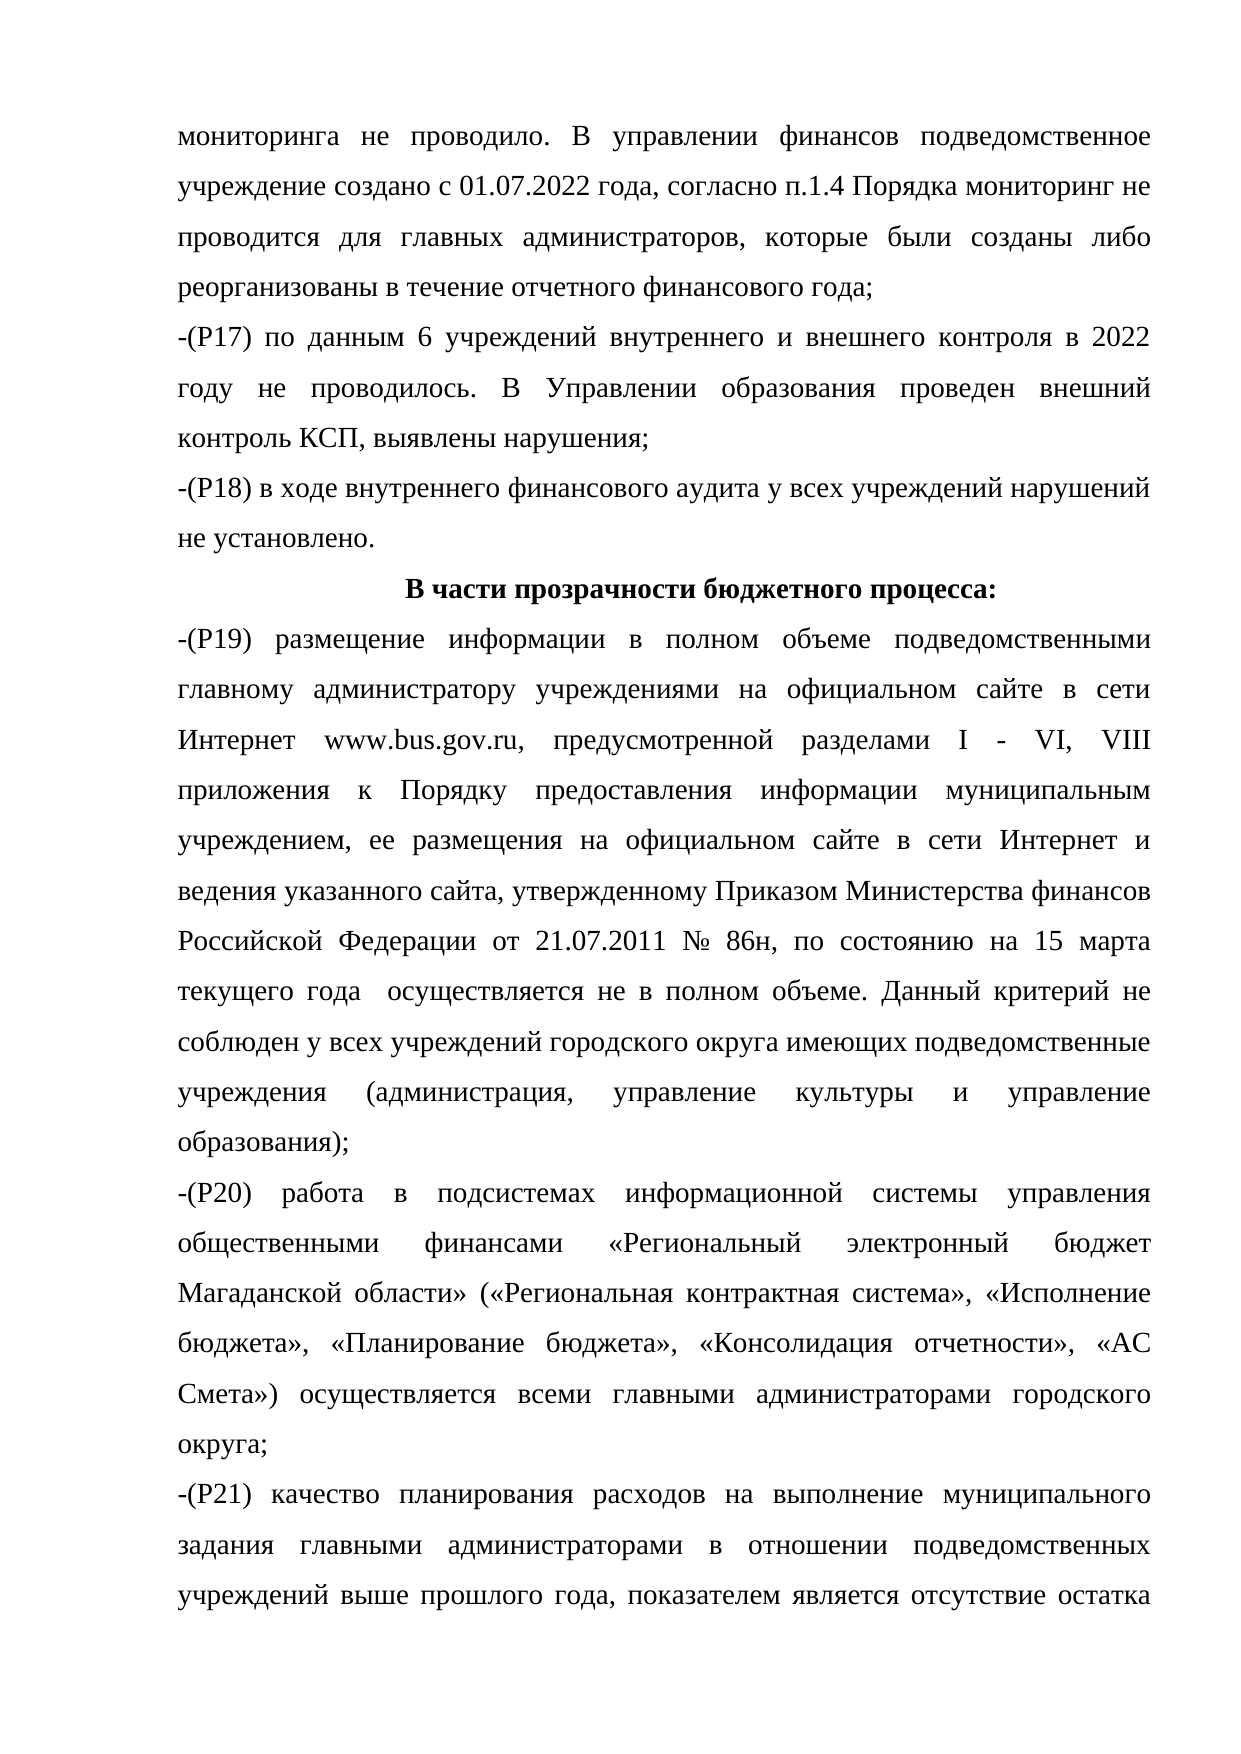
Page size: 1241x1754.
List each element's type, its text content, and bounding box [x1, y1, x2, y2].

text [177, 1477, 1152, 1611]
text -(Р19) размещение информации в полном объеме подведомственными главному администратору учреждениями на официальном сайте в сети Интернет www.bus.gov.ru, предусмотренной разделами I - VI, VIII приложения к Порядку предоставления информации муниципальным учреждением, ее размещения на официальном сайте в сети Интернет и ведения указанного сайта, утвержденному Приказом Министерства финансов Российской Федерации от 21.07.2011 № 86н, по состоянию на 15 марта текущего года осуществляется не в полном объеме. Данный критерий не соблюден у всех учреждений городского округа имеющих подведомственные учреждения (администрация, управление культуры и управление образования); [177, 621, 1152, 1158]
text -(Р17) по данным 6 учреждений внутреннего и внешнего контроля в 2022 году не проводилось. В Управлении образования проведен внешний контроль КСП, выявлены нарушения; [177, 319, 1152, 453]
text -(Р18) в ходе внутреннего финансового аудита у всех учреждений нарушений не установлено. [177, 470, 1152, 554]
text -(Р20) работа в подсистемах информационной системы управления общественными финансами «Региональный электронный бюджет Магаданской области» («Региональная контрактная система», «Исполнение бюджета», «Планирование бюджета», «Консолидация отчетности», «АС Смета») осуществляется всеми главными администраторами городского округа; [177, 1175, 1152, 1460]
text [177, 118, 1152, 303]
text В части прозрачности бюджетного процесса: [177, 571, 1152, 604]
